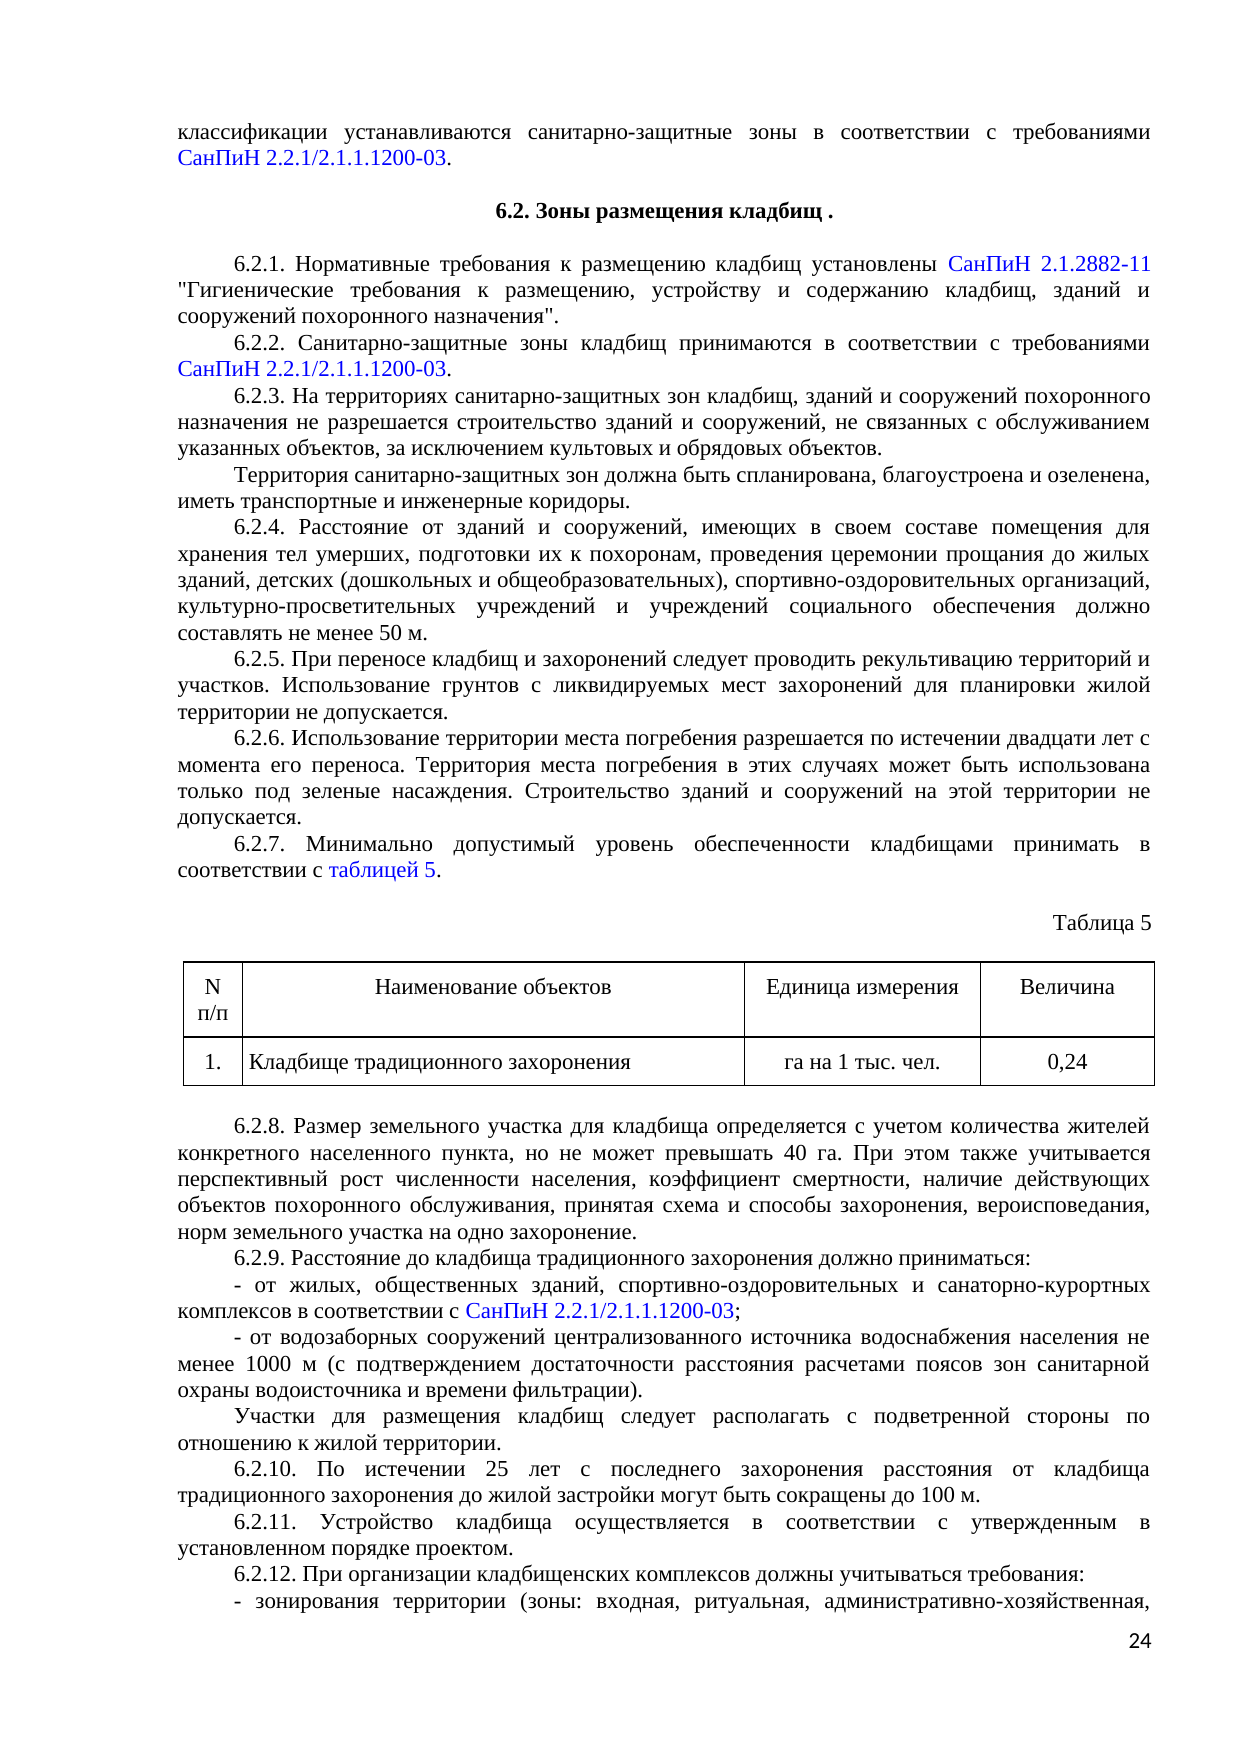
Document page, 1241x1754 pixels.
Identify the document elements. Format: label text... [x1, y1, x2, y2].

table_cell 1. [184, 1038, 242, 1085]
table_header Наименование объектов [243, 963, 744, 1036]
text 6.2.10. По истечении 25 лет с последнего захоронения расстояния от кладбища традиционного захоронения до жилой застройки могут быть сокращены до 100 м. [177, 1455, 1152, 1508]
table_header Величина [981, 963, 1154, 1036]
table_cell Кладбище традиционного захоронения [243, 1038, 744, 1085]
text 6.2.12. При организации кладбищенских комплексов должны учитываться требования: [177, 1561, 1152, 1587]
text 6.2.6. Использование территории места погребения разрешается по истечении двадцати лет с момента его переноса. Территория места погребения в этих случаях может быть использована только под зеленые насаждения. Строительство зданий и сооружений на этой территории не допускается. [177, 724, 1152, 830]
text 6.2.3. На территориях санитарно-защитных зон кладбищ, зданий и сооружений похоронного назначения не разрешается строительство зданий и сооружений, не связанных с обслуживанием указанных объектов, за исключением культовых и обрядовых объектов. [177, 382, 1152, 461]
text 6.2.9. Расстояние до кладбища традиционного захоронения должно приниматься: [177, 1244, 1152, 1271]
text 6.2.1. Нормативные требования к размещению кладбищ установлены СанПиН 2.1.2882-11 "Гигиенические требования к размещению, устройству и содержанию кладбищ, зданий и сооружений похоронного назначения". [177, 250, 1152, 329]
text 6.2.8. Размер земельного участка для кладбища определяется с учетом количества жителей конкретного населенного пункта, но не может превышать 40 га. При этом также учитывается перспективный рост численности населения, коэффициент смертности, наличие действующих объектов похоронного обслуживания, принятая схема и способы захоронения, вероисповедания, норм земельного участка на одно захоронение. [177, 1112, 1152, 1244]
text 6.2.11. Устройство кладбища осуществляется в соответствии с утвержденным в установленном порядке проектом. [177, 1508, 1152, 1561]
table_header N п/п [184, 963, 242, 1036]
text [177, 118, 1152, 171]
table_cell га на 1 тыс. чел. [745, 1038, 980, 1085]
text - от водозаборных сооружений централизованного источника водоснабжения населения не менее 1000 м (с подтверждением достаточности расстояния расчетами поясов зон санитарной охраны водоисточника и времени фильтрации). [177, 1323, 1152, 1402]
text Участки для размещения кладбищ следует располагать с подветренной стороны по отношению к жилой территории. [177, 1402, 1152, 1455]
text 6.2.4. Расстояние от зданий и сооружений, имеющих в своем составе помещения для хранения тел умерших, подготовки их к похоронам, проведения церемонии прощания до жилых зданий, детских (дошкольных и общеобразовательных), спортивно-оздоровительных организаций, культурно-просветительных учреждений и учреждений социального обеспечения должно составлять не менее 50 м. [177, 513, 1152, 645]
text 6.2.7. Минимально допустимый уровень обеспеченности кладбищами принимать в соответствии с таблицей 5. [177, 830, 1152, 882]
text 6.2.5. При переносе кладбищ и захоронений следует проводить рекультивацию территорий и участков. Использование грунтов с ликвидируемых мест захоронений для планировки жилой территории не допускается. [177, 645, 1152, 724]
text 6.2. Зоны размещения кладбищ . [177, 197, 1152, 223]
text - от жилых, общественных зданий, спортивно-оздоровительных и санаторно-курортных комплексов в соответствии с СанПиН 2.2.1/2.1.1.1200-03; [177, 1271, 1152, 1323]
text Таблица 5 [177, 909, 1152, 935]
table_cell 0,24 [981, 1038, 1154, 1085]
text Территория санитарно-защитных зон должна быть спланирована, благоустроена и озеленена, иметь транспортные и инженерные коридоры. [177, 461, 1152, 513]
text 6.2.2. Санитарно-защитные зоны кладбищ принимаются в соответствии с требованиями СанПиН 2.2.1/2.1.1.1200-03. [177, 329, 1152, 382]
table_header Единица измерения [745, 963, 980, 1036]
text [177, 1587, 1152, 1613]
